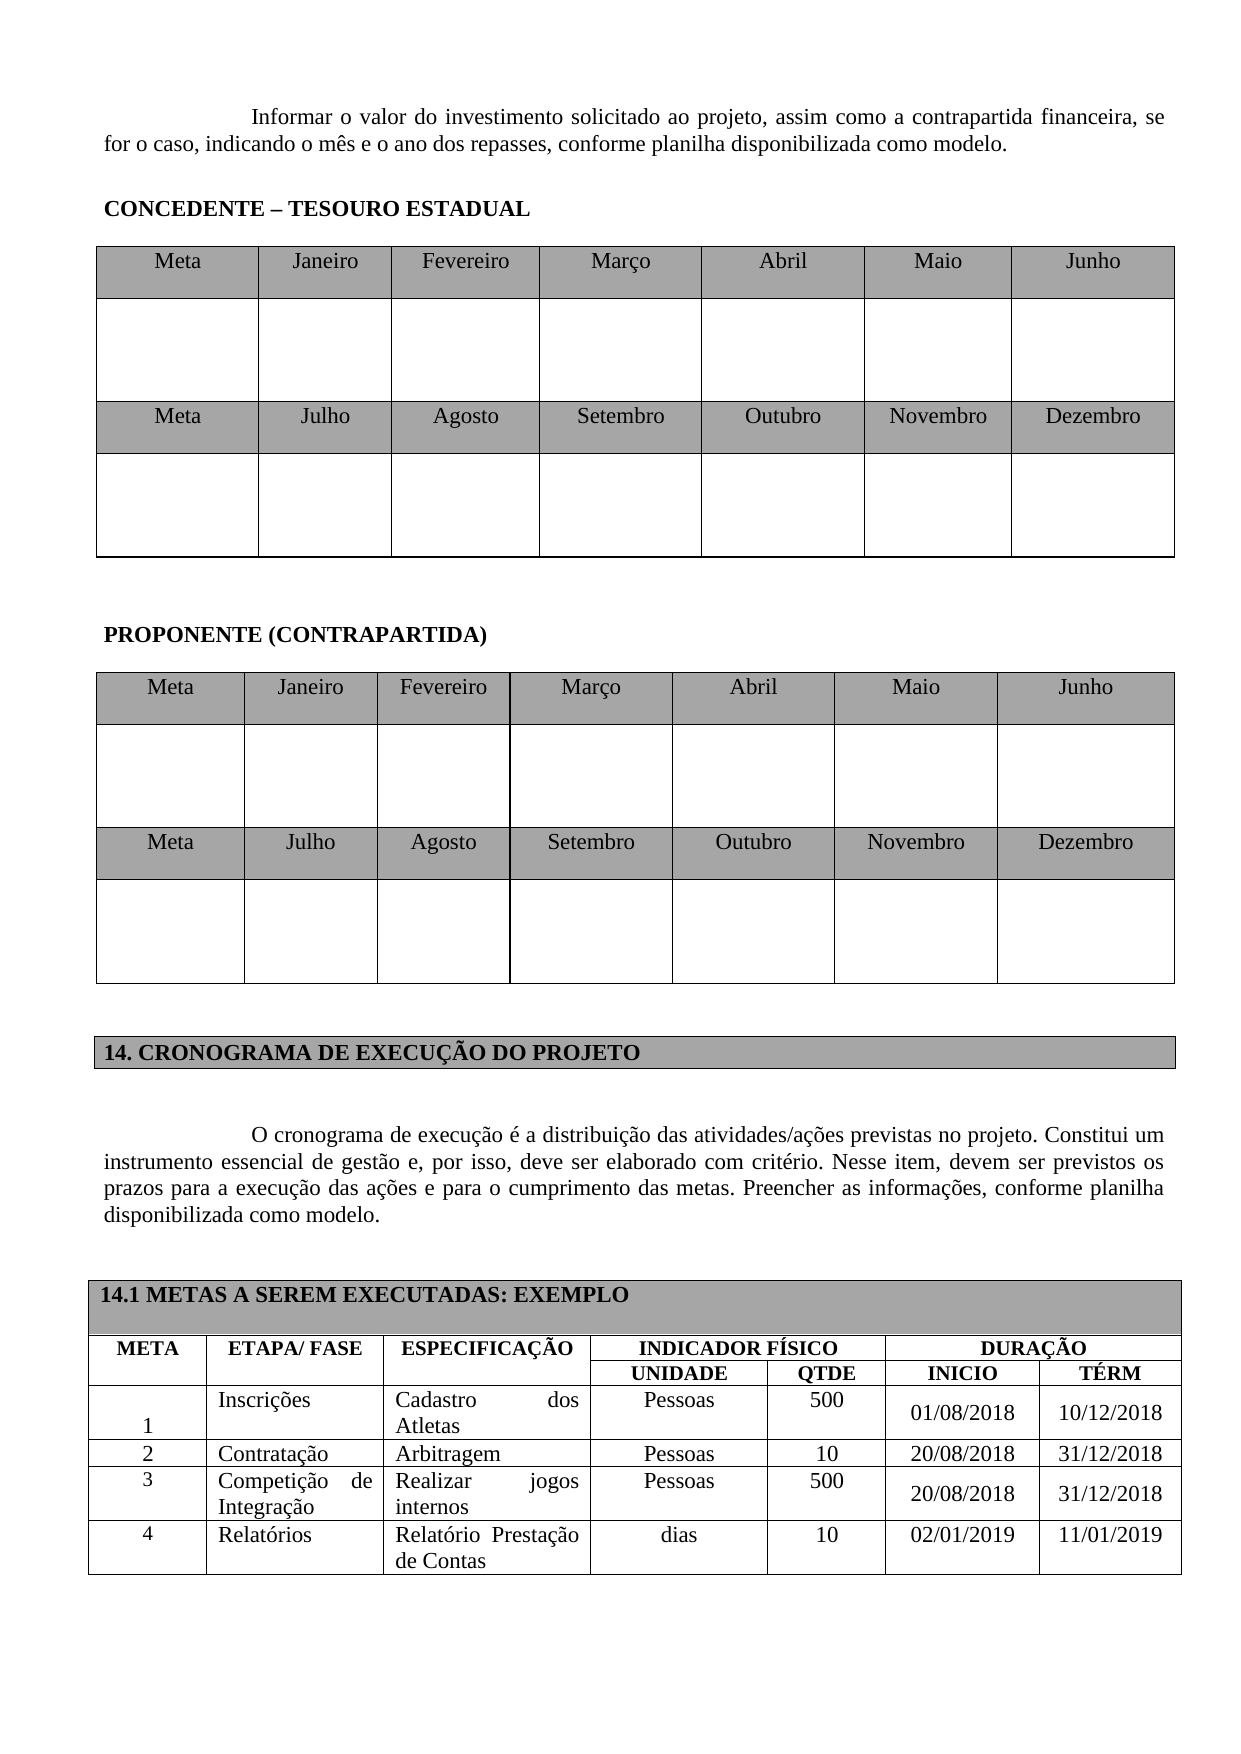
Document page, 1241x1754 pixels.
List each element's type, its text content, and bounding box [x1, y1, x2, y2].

table_cell [702, 454, 864, 556]
table_cell INICIO [886, 1361, 1039, 1385]
table_cell [1012, 454, 1174, 556]
table_cell [865, 454, 1011, 556]
table_header Maio [865, 247, 1011, 298]
table_cell Dezembro [998, 828, 1174, 879]
table_cell Cadastro dos Atletas [384, 1386, 590, 1438]
table_cell ESPECIFICAÇÃO [384, 1336, 590, 1385]
table_cell 31/12/2018 [1040, 1440, 1181, 1466]
text O cronograma de execução é a distribuição das atividades/ações previstas no projeto. Constitui um instrumento essencial de gestão e, por isso, deve ser elaborado com critério. Nesse item, devem ser previstos os prazos para a execução das ações e para o cumprimento das metas. Preencher as informações, conforme planilha disponibilizada como modelo. [103, 1122, 1167, 1227]
text CONCEDENTE – TESOURO ESTADUAL [103, 195, 1167, 221]
table_header Janeiro [245, 673, 377, 724]
table_header Fevereiro [378, 673, 509, 724]
table_cell [835, 880, 997, 982]
table_cell [998, 880, 1174, 982]
table_cell Novembro [835, 828, 997, 879]
table_header Abril [702, 247, 864, 298]
table_cell 10 [768, 1440, 885, 1466]
table_cell [97, 880, 244, 982]
table_header Março [511, 673, 672, 724]
table_header 14.1 METAS A SEREM EXECUTADAS: EXEMPLO [89, 1281, 1181, 1334]
table_header Maio [835, 673, 997, 724]
table_cell [511, 725, 672, 827]
table_cell [835, 725, 997, 827]
table_cell INDICADOR FÍSICO [591, 1336, 885, 1360]
table_cell Meta [97, 828, 244, 879]
table_cell DURAÇÃO [886, 1336, 1181, 1360]
table_cell 10 [768, 1521, 885, 1573]
table_cell Julho [245, 828, 377, 879]
table_header Fevereiro [392, 247, 539, 298]
table_header Junho [1012, 247, 1174, 298]
table_cell Contratação [207, 1440, 383, 1466]
table_cell Setembro [511, 828, 672, 879]
table_cell [245, 880, 377, 982]
table_cell Pessoas [591, 1467, 767, 1520]
table_cell 3 [89, 1467, 206, 1520]
table_cell 20/08/2018 [886, 1440, 1039, 1466]
table_cell Arbitragem [384, 1440, 590, 1466]
table_cell Outubro [673, 828, 834, 879]
table_cell dias [591, 1521, 767, 1573]
table_cell [259, 299, 391, 401]
table_header Março [540, 247, 701, 298]
table_cell [673, 725, 834, 827]
table_cell Inscrições [207, 1386, 383, 1438]
table_cell [702, 299, 864, 401]
table_cell [1012, 299, 1174, 401]
table_cell ETAPA/ FASE [207, 1336, 383, 1385]
table_cell [97, 725, 244, 827]
table_cell Relatórios [207, 1521, 383, 1573]
table_cell 01/08/2018 [886, 1386, 1039, 1438]
table_cell 20/08/2018 [886, 1467, 1039, 1520]
table_cell 02/01/2019 [886, 1521, 1039, 1573]
table_cell [378, 725, 509, 827]
table_cell UNIDADE [591, 1361, 767, 1385]
table_cell [865, 299, 1011, 401]
table_cell 1 [89, 1386, 206, 1438]
table_cell Meta [97, 402, 258, 453]
table_cell [392, 454, 539, 556]
table_cell [540, 299, 701, 401]
table_header Abril [673, 673, 834, 724]
table_cell Agosto [392, 402, 539, 453]
table_cell Pessoas [591, 1440, 767, 1466]
table_cell [97, 454, 258, 556]
table_cell Setembro [540, 402, 701, 453]
table_cell Competição de Integração [207, 1467, 383, 1520]
table_cell [378, 880, 509, 982]
table_header Junho [998, 673, 1174, 724]
table_cell Novembro [865, 402, 1011, 453]
table_cell [540, 454, 701, 556]
table_cell TÉRM [1040, 1361, 1181, 1385]
table_cell [511, 880, 672, 982]
table_cell 2 [89, 1440, 206, 1466]
table_cell [97, 299, 258, 401]
table_cell Dezembro [1012, 402, 1174, 453]
table_cell Realizar jogos internos [384, 1467, 590, 1520]
table_cell QTDE [768, 1361, 885, 1385]
table_cell Outubro [702, 402, 864, 453]
table_cell Relatório Prestação de Contas [384, 1521, 590, 1573]
table_cell 500 [768, 1386, 885, 1438]
text Informar o valor do investimento solicitado ao projeto, assim como a contrapartida financeira, se for o caso, indicando o mês e o ano dos repasses, conforme planilha disponibilizada como modelo. [103, 103, 1167, 156]
table_cell 31/12/2018 [1040, 1467, 1181, 1520]
table_cell [673, 880, 834, 982]
text 14. CRONOGRAMA DE EXECUÇÃO DO PROJETO [95, 1037, 1175, 1068]
table_cell [259, 454, 391, 556]
table_header Janeiro [259, 247, 391, 298]
table_cell Agosto [378, 828, 509, 879]
table_cell 10/12/2018 [1040, 1386, 1181, 1438]
table_cell 4 [89, 1521, 206, 1573]
table_cell Pessoas [591, 1386, 767, 1438]
table_header Meta [97, 673, 244, 724]
table_cell [245, 725, 377, 827]
table_cell [998, 725, 1174, 827]
table_cell 500 [768, 1467, 885, 1520]
text PROPONENTE (CONTRAPARTIDA) [103, 621, 1167, 647]
table_cell [392, 299, 539, 401]
table_header Meta [97, 247, 258, 298]
table_cell META [89, 1336, 206, 1385]
table_cell Julho [259, 402, 391, 453]
table_cell 11/01/2019 [1040, 1521, 1181, 1573]
